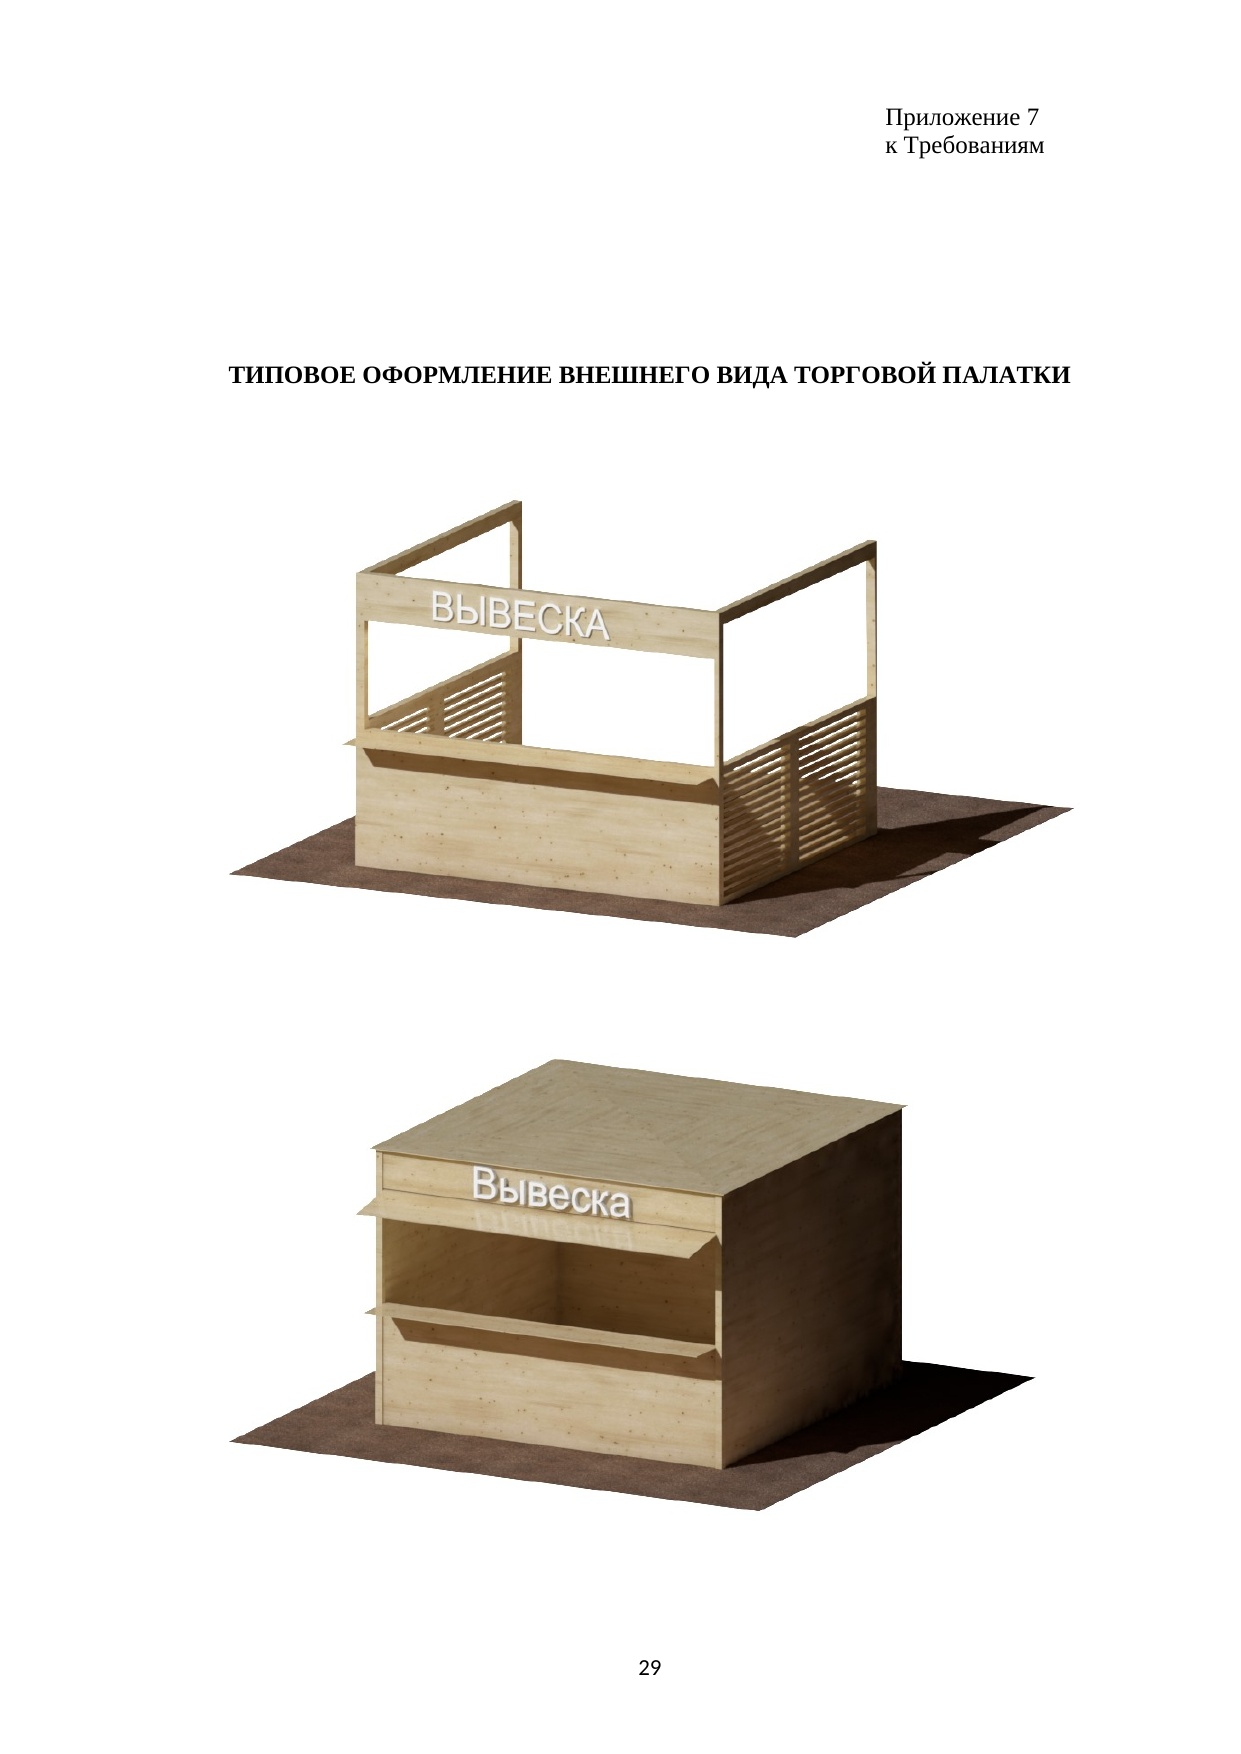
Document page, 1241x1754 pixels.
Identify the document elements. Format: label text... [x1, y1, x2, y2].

text ТИПОВОЕ ОФОРМЛЕНИЕ ВНЕШНЕГО ВИДА ТОРГОВОЙ ПАЛАТКИ [148, 361, 1152, 389]
text Приложение 7 [823, 102, 1152, 131]
picture [63, 475, 1148, 1546]
text к Требованиям [823, 131, 1152, 159]
